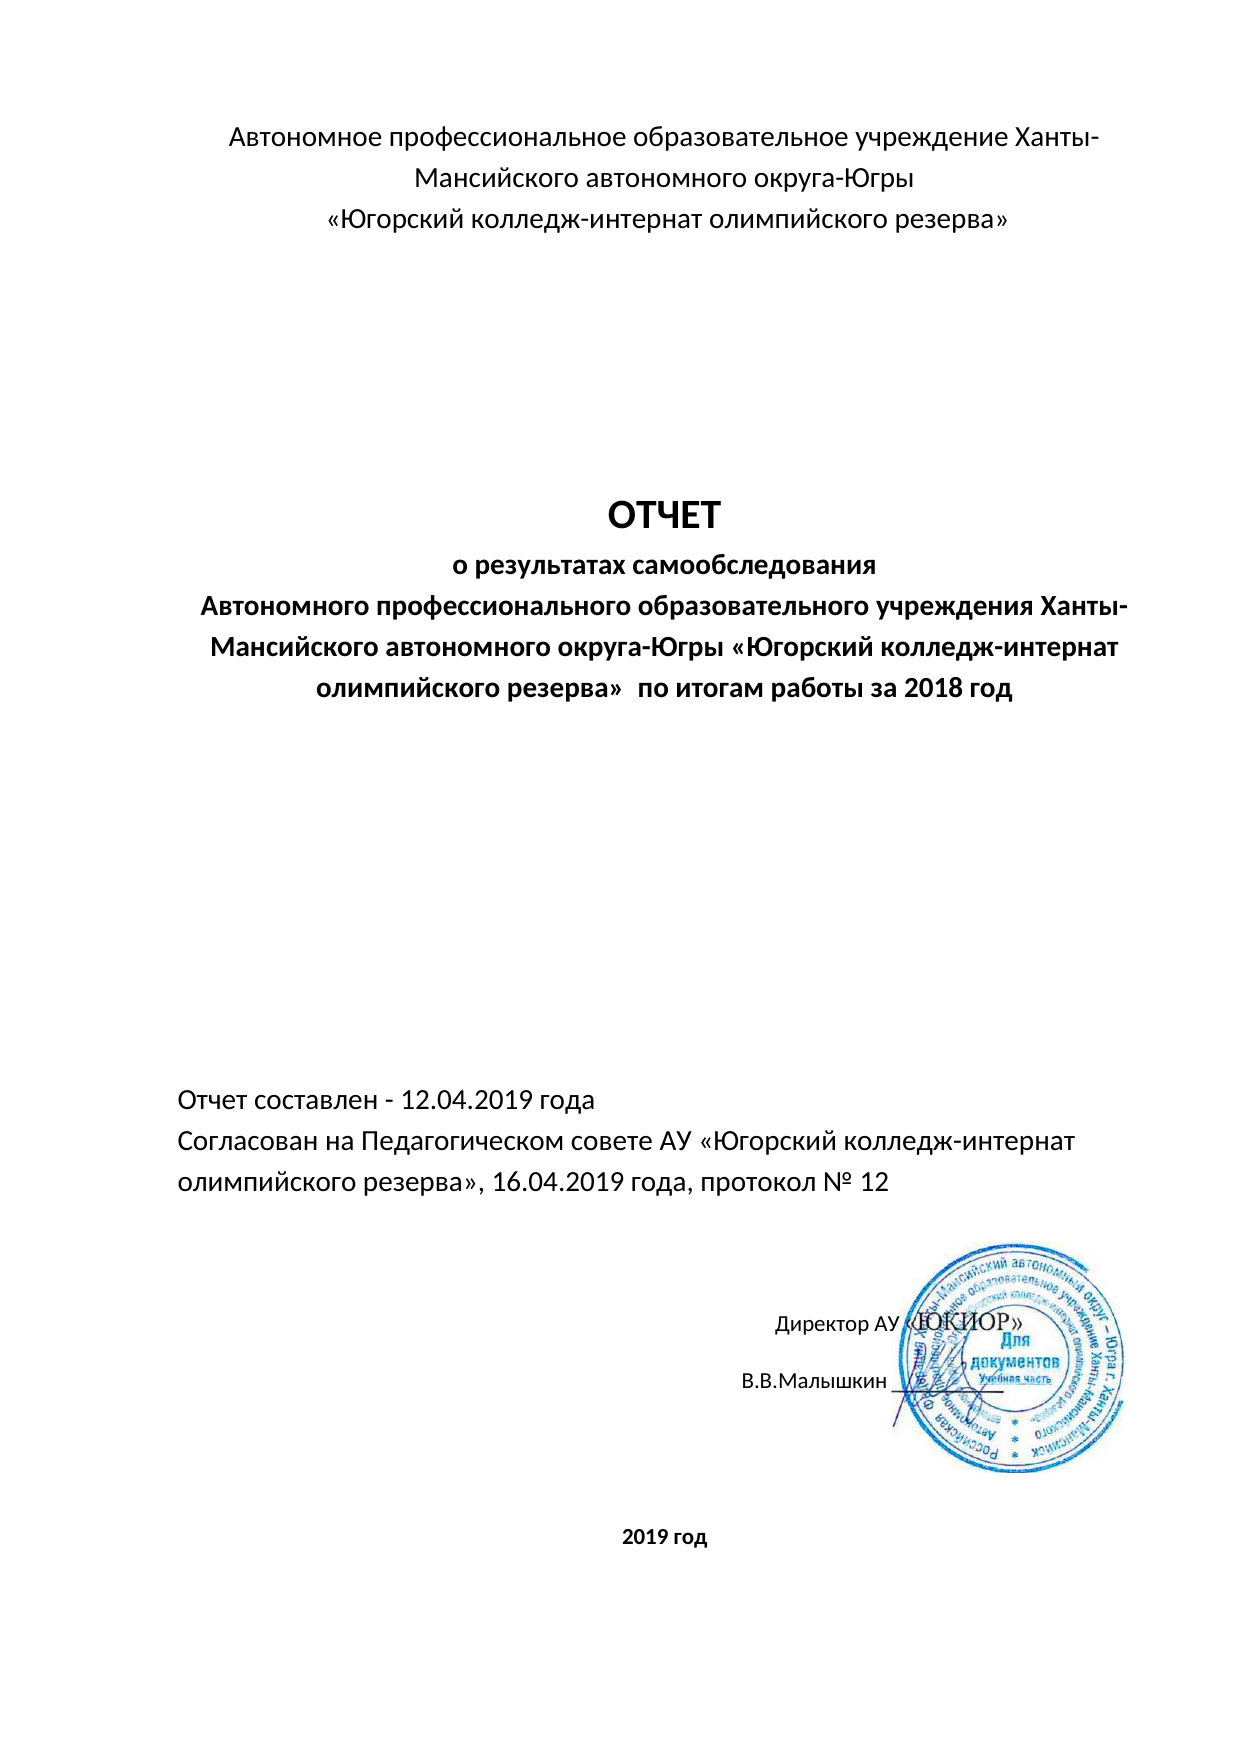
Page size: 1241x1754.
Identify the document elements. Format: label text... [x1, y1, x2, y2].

text Согласован на Педагогическом совете АУ «Югорский колледж-интернат олимпийского резерва», 16.04.2019 года, протокол № 12 [177, 1122, 1152, 1198]
text 2019 год [177, 1522, 1152, 1550]
text ОТЧЕТ [177, 488, 1152, 539]
text Автономное профессиональное образовательное учреждение Ханты-Мансийского автономного округа-Югры [177, 118, 1152, 195]
text «Югорский колледж-интернат олимпийского резерва» [177, 200, 1152, 236]
text Отчет составлен - 12.04.2019 года [177, 1081, 1152, 1116]
picture [889, 1242, 1124, 1471]
text Автономного профессионального образовательного учреждения Ханты- Мансийского автономного округа-Югры «Югорский колледж-интернат [177, 587, 1152, 664]
text олимпийского резерва» по итогам работы за 2018 год [177, 669, 1152, 705]
text о результатах самообследования [177, 546, 1152, 582]
